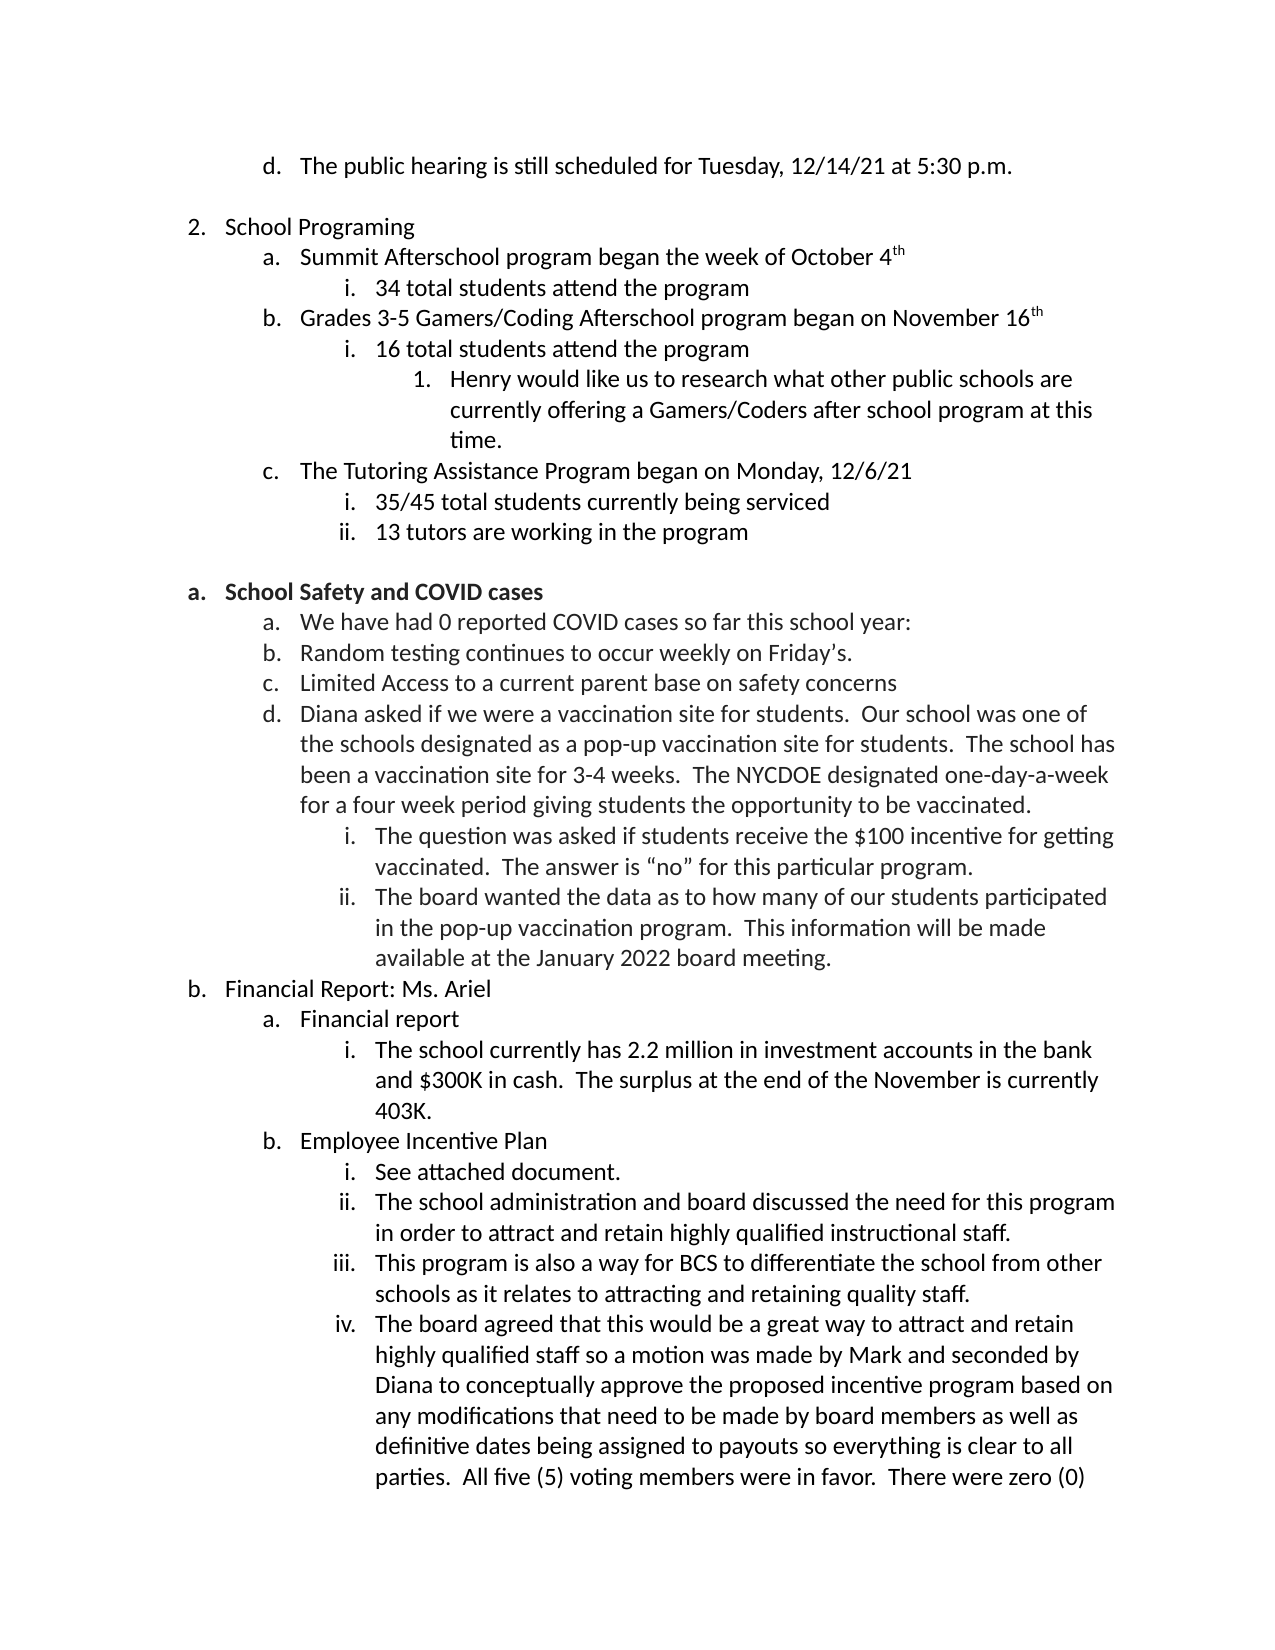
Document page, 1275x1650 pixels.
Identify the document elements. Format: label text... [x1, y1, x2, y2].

list Employee Incentive Plan [262, 1125, 1125, 1156]
list Financial Report: Ms. Ariel [187, 973, 1125, 1003]
list The question was asked if students receive the $100 incentive for getting vaccinated. The answer is “no” for this particular program. [356, 820, 1125, 881]
list 34 total students attend the program [356, 272, 1125, 303]
list School Safety and COVID cases [187, 576, 1125, 606]
list School Programing [187, 211, 1125, 242]
list See attached document. [356, 1156, 1125, 1186]
list The Tutoring Assistance Program began on Monday, 12/6/21 [262, 455, 1125, 486]
list Grades 3-5 Gamers/Coding Afterschool program began on November 16th [262, 303, 1125, 333]
list The school currently has 2.2 million in investment accounts in the bank and $300K in cash. The surplus at the end of the November is currently 403K. [356, 1034, 1125, 1125]
list 16 total students attend the program [356, 333, 1125, 364]
list 13 tutors are working in the program [356, 516, 1125, 547]
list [356, 1308, 1125, 1492]
list Diana asked if we were a vaccination site for students. Our school was one of the schools designated as a pop-up vaccination site for students. The school has been a vaccination site for 3-4 weeks. The NYCDOE designated one-day-a-week for a four week period giving students the opportunity to be vaccinated. [262, 698, 1125, 820]
list 35/45 total students currently being serviced [356, 486, 1125, 516]
list Limited Access to a current parent base on safety concerns [262, 667, 1125, 698]
list Random testing continues to occur weekly on Friday’s. [262, 637, 1125, 667]
list Financial report [262, 1003, 1125, 1034]
list The public hearing is still scheduled for Tuesday, 12/14/21 at 5:30 p.m. [262, 150, 1125, 181]
list Summit Afterschool program began the week of October 4th [262, 242, 1125, 272]
list Henry would like us to research what other public schools are currently offering a Gamers/Coders after school program at this time. [412, 364, 1125, 455]
list The school administration and board discussed the need for this program in order to attract and retain highly qualified instructional staff. [356, 1186, 1125, 1247]
list The board wanted the data as to how many of our students participated in the pop-up vaccination program. This information will be made available at the January 2022 board meeting. [356, 881, 1125, 973]
list This program is also a way for BCS to differentiate the school from other schools as it relates to attracting and retaining quality staff. [356, 1247, 1125, 1308]
list We have had 0 reported COVID cases so far this school year: [262, 606, 1125, 637]
